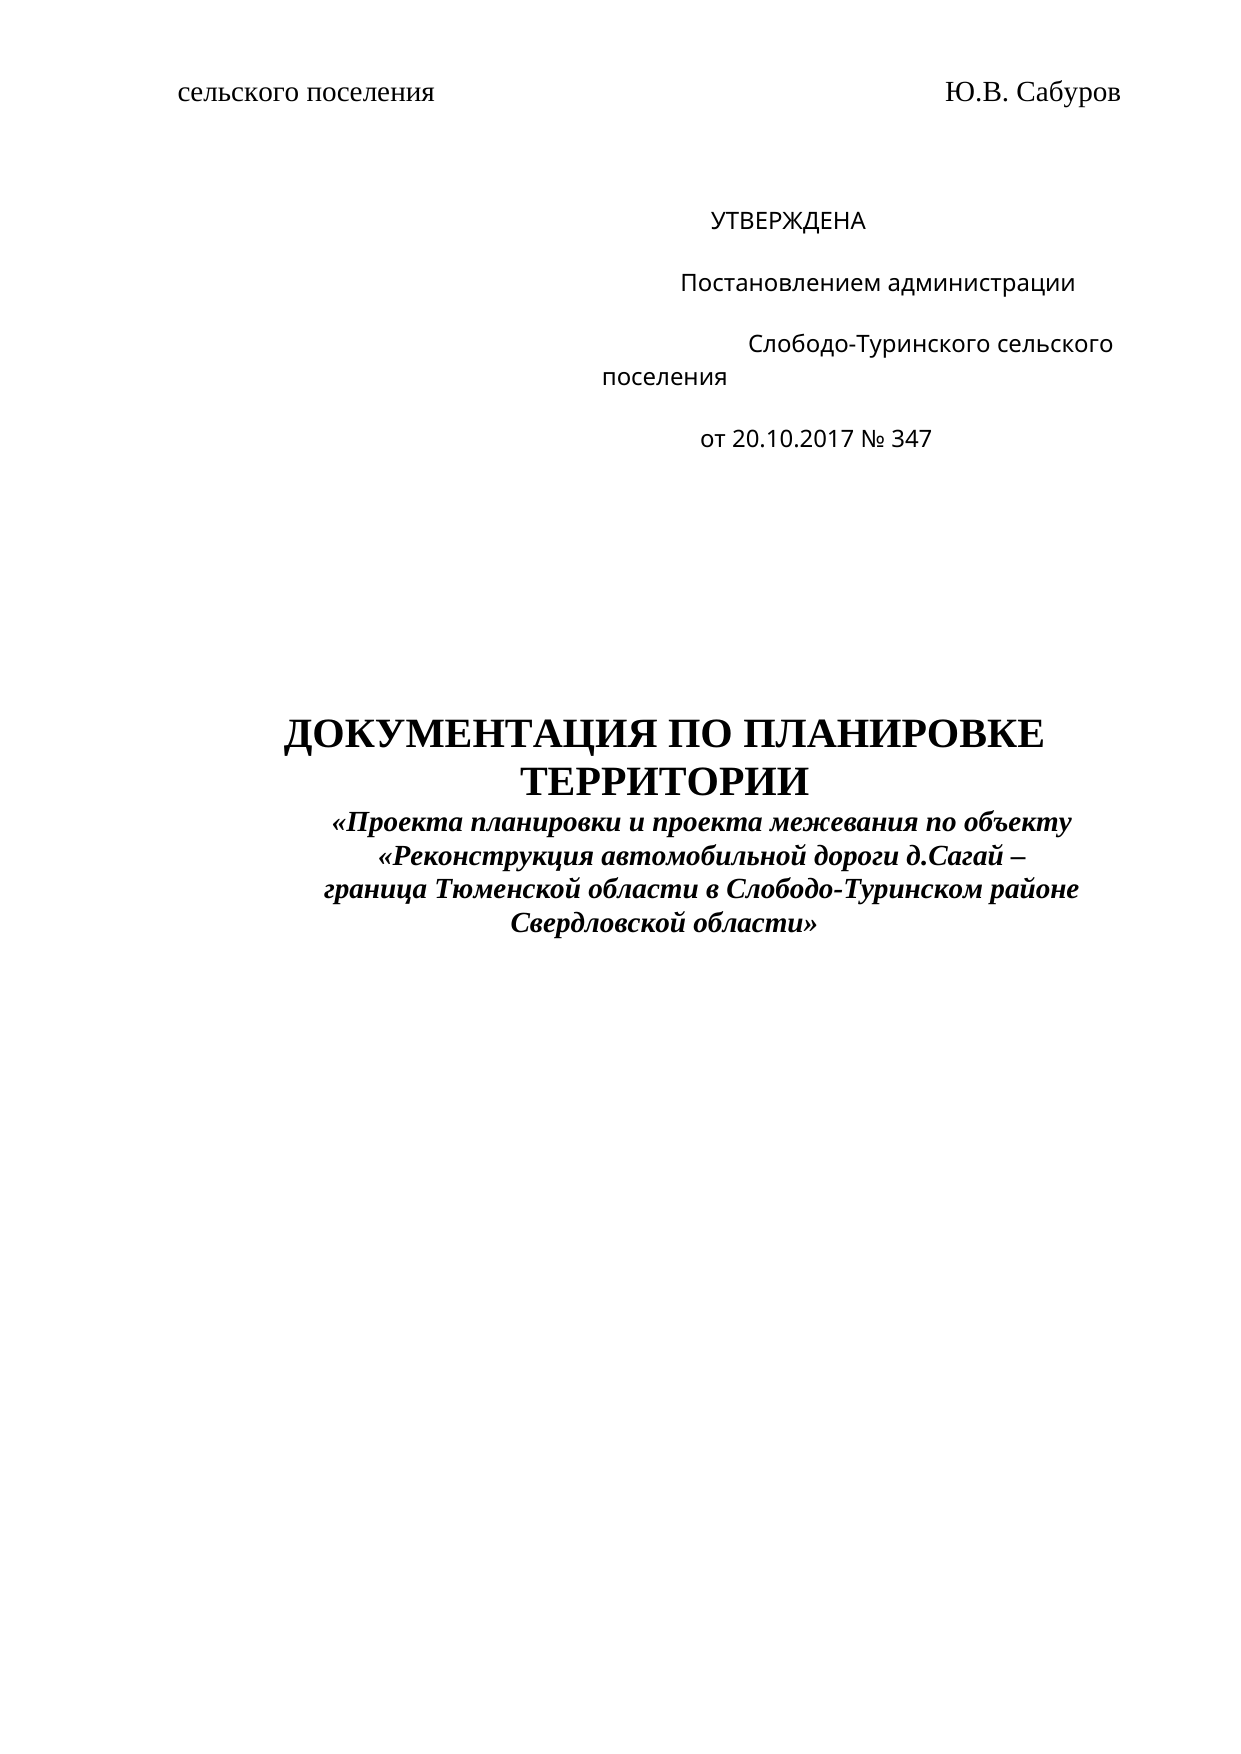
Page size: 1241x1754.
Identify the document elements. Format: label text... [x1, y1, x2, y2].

text граница Тюменской области в Слободо-Туринском районе Свердловской области» [177, 871, 1152, 938]
text сельского поселения Ю.В. Сабуров [177, 74, 1152, 107]
text УТВЕРЖДЕНА [177, 204, 1152, 236]
text Постановлением администрации [177, 265, 1152, 298]
text от 20.10.2017 № 347 [177, 422, 1152, 454]
text Слободо-Туринского сельского поселения [177, 327, 1152, 392]
text ДОКУМЕНТАЦИЯ ПО ПЛАНИРОВКЕ ТЕРРИТОРИИ [177, 708, 1152, 804]
text «Реконструкция автомобильной дороги д.Сагай – [177, 838, 1152, 871]
text «Проекта планировки и проекта межевания по объекту [177, 804, 1152, 838]
